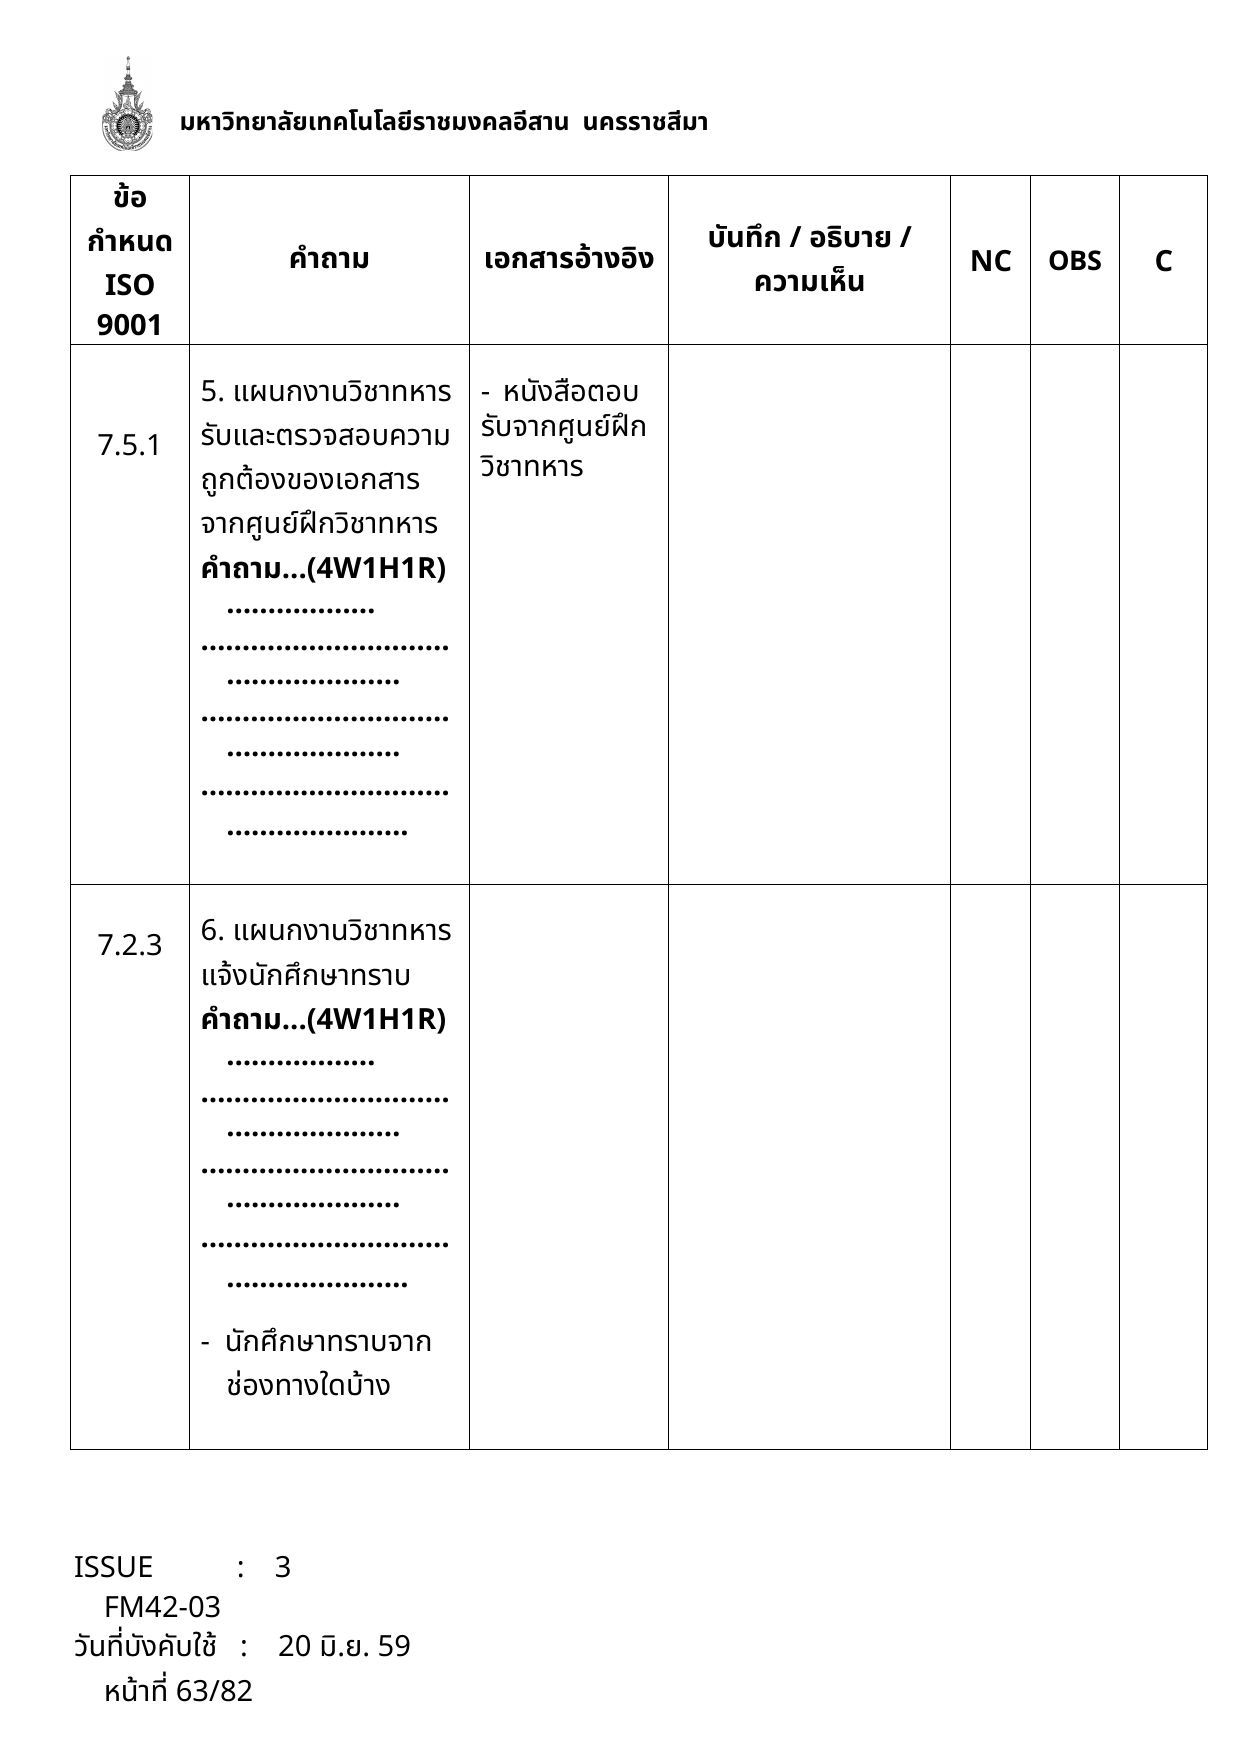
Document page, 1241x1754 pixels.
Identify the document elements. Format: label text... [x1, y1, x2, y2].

table_cell [1031, 885, 1119, 1449]
table_header NC [951, 176, 1030, 344]
table_header ข้อกำหนด ISO 9001 [71, 176, 189, 344]
table_cell [470, 885, 668, 1449]
table_cell 5. แผนกงานวิชาทหาร รับและตรวจสอบความถูกต้องของเอกสารจากศูนย์ฝึกวิชาทหาร คำถาม...(4W1H1R)……………… …………………………………………… …………………………………………… ……………………………………………. [190, 345, 469, 884]
table_cell 7.5.1 [71, 345, 189, 884]
table_cell 7.2.3 [71, 885, 189, 1449]
table_cell [951, 885, 1030, 1449]
table_cell [669, 885, 950, 1449]
table_cell [951, 345, 1030, 884]
table_cell หนังสือตอบรับจากศูนย์ฝึกวิชาทหาร [470, 345, 668, 884]
table_header บันทึก / อธิบาย / ความเห็น [669, 176, 950, 344]
table_cell 6. แผนกงานวิชาทหาร แจ้งนักศึกษาทราบ คำถาม...(4W1H1R)……………… …………………………………………… …………………………………………… ……………………………………………. นักศึกษาทราบจากช่องทางใดบ้าง [190, 885, 469, 1449]
table_cell [669, 345, 950, 884]
picture [102, 56, 153, 151]
table_header OBS [1031, 176, 1119, 344]
table_cell [1120, 345, 1207, 884]
table_cell [1120, 885, 1207, 1449]
table_cell [1031, 345, 1119, 884]
table_header C [1120, 176, 1207, 344]
table_header เอกสารอ้างอิง [470, 176, 668, 344]
table_header คำถาม [190, 176, 469, 344]
